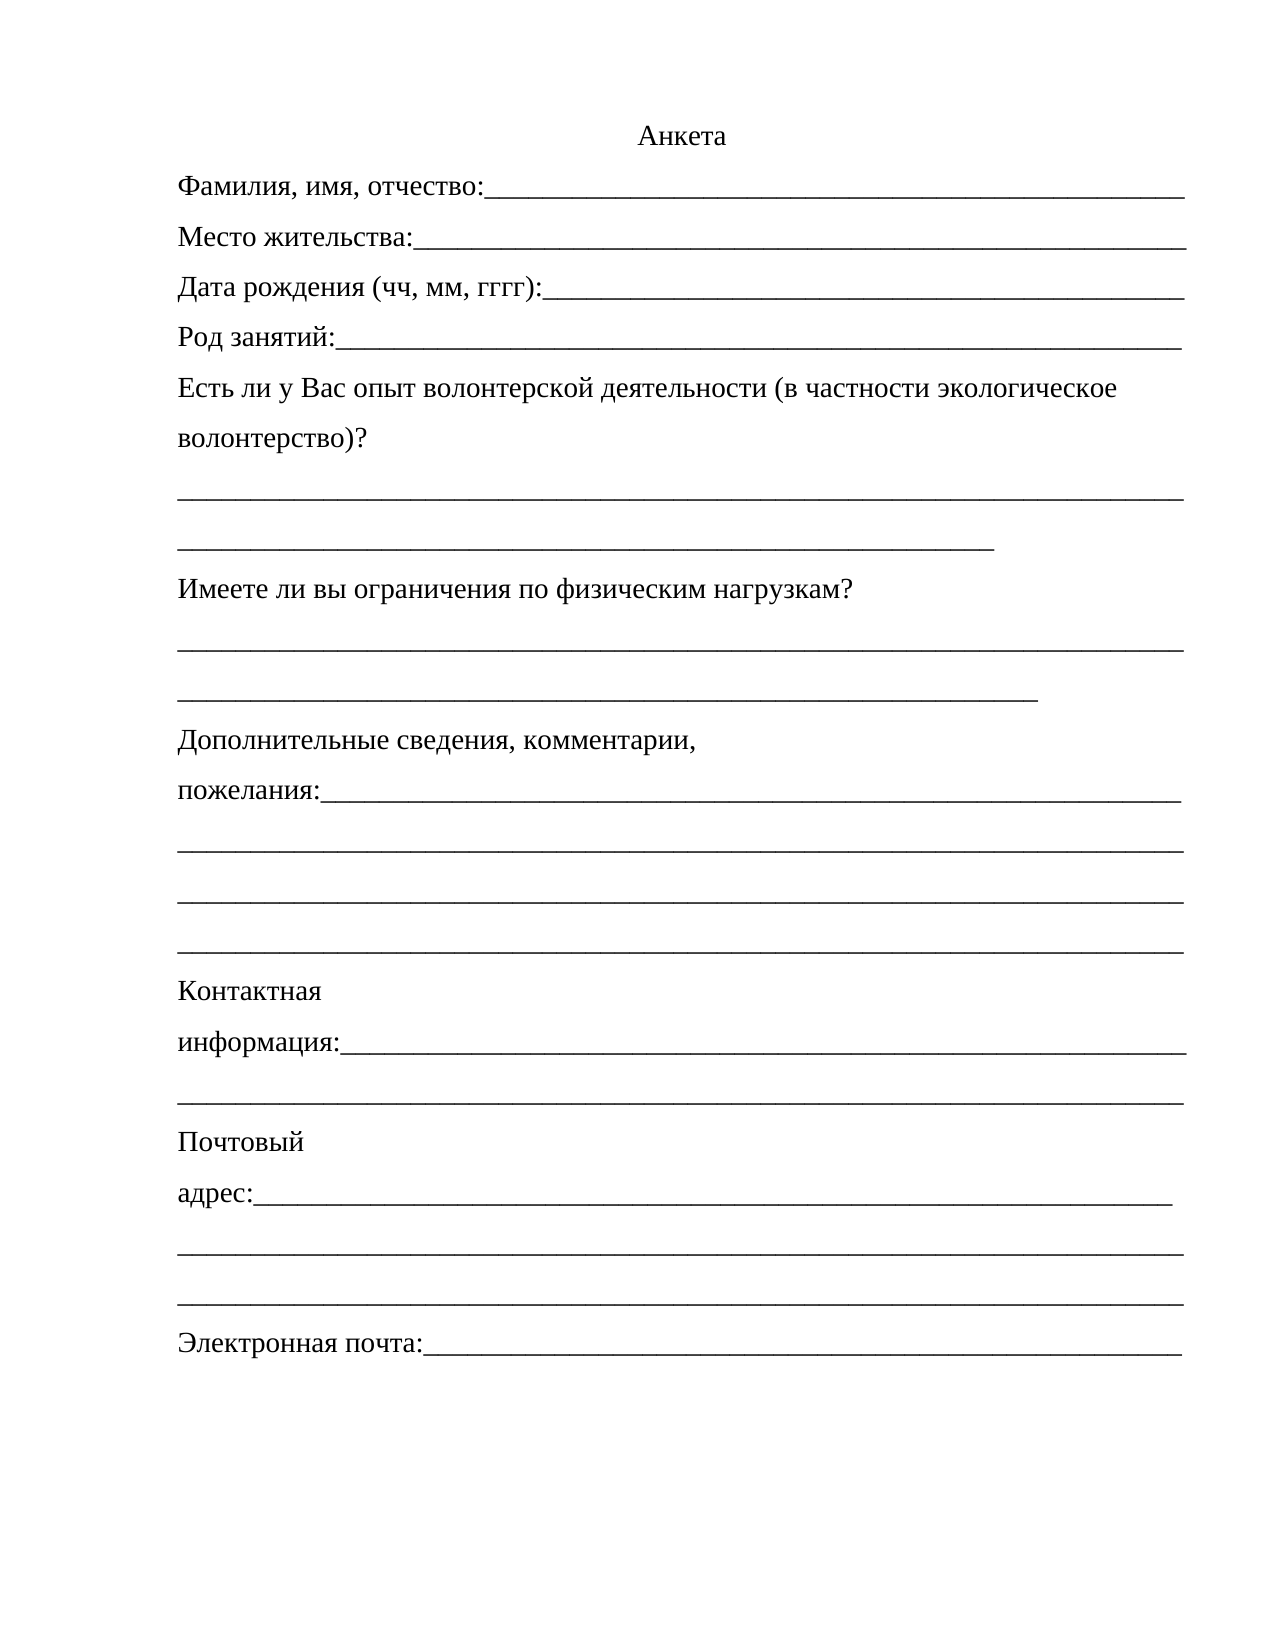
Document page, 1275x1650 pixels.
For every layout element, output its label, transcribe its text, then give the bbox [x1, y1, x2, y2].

text Есть ли у Вас опыт волонтерской деятельности (в частности экологическое [177, 370, 1186, 403]
text Род занятий:__________________________________________________________ [177, 319, 1186, 353]
text Почтовый адрес:_________________________________________________________________________________________________________________________________________________________________________________________________________ [177, 1124, 1186, 1309]
text Анкета [177, 118, 1186, 152]
text Имеете ли вы ограничения по физическим нагрузкам?________________________________________________________________________________________________________________________________ [177, 571, 1186, 705]
text Фамилия, имя, отчество:________________________________________________ [177, 168, 1186, 202]
text Контактная информация:_______________________________________________________________________________________________________________________________ [177, 973, 1186, 1108]
text волонтерство)?_____________________________________________________________________________________________________________________________ [177, 420, 1186, 554]
text Дата рождения (чч, мм, гггг):____________________________________________ [177, 269, 1186, 303]
text Дополнительные сведения, комментарии, пожелания:__________________________________________________________________________________________________________________________________________________________________________________________________________________________________________________________________________ [177, 722, 1186, 957]
text Электронная почта:____________________________________________________ [177, 1326, 1186, 1359]
text Место жительства:_____________________________________________________ [177, 219, 1186, 252]
